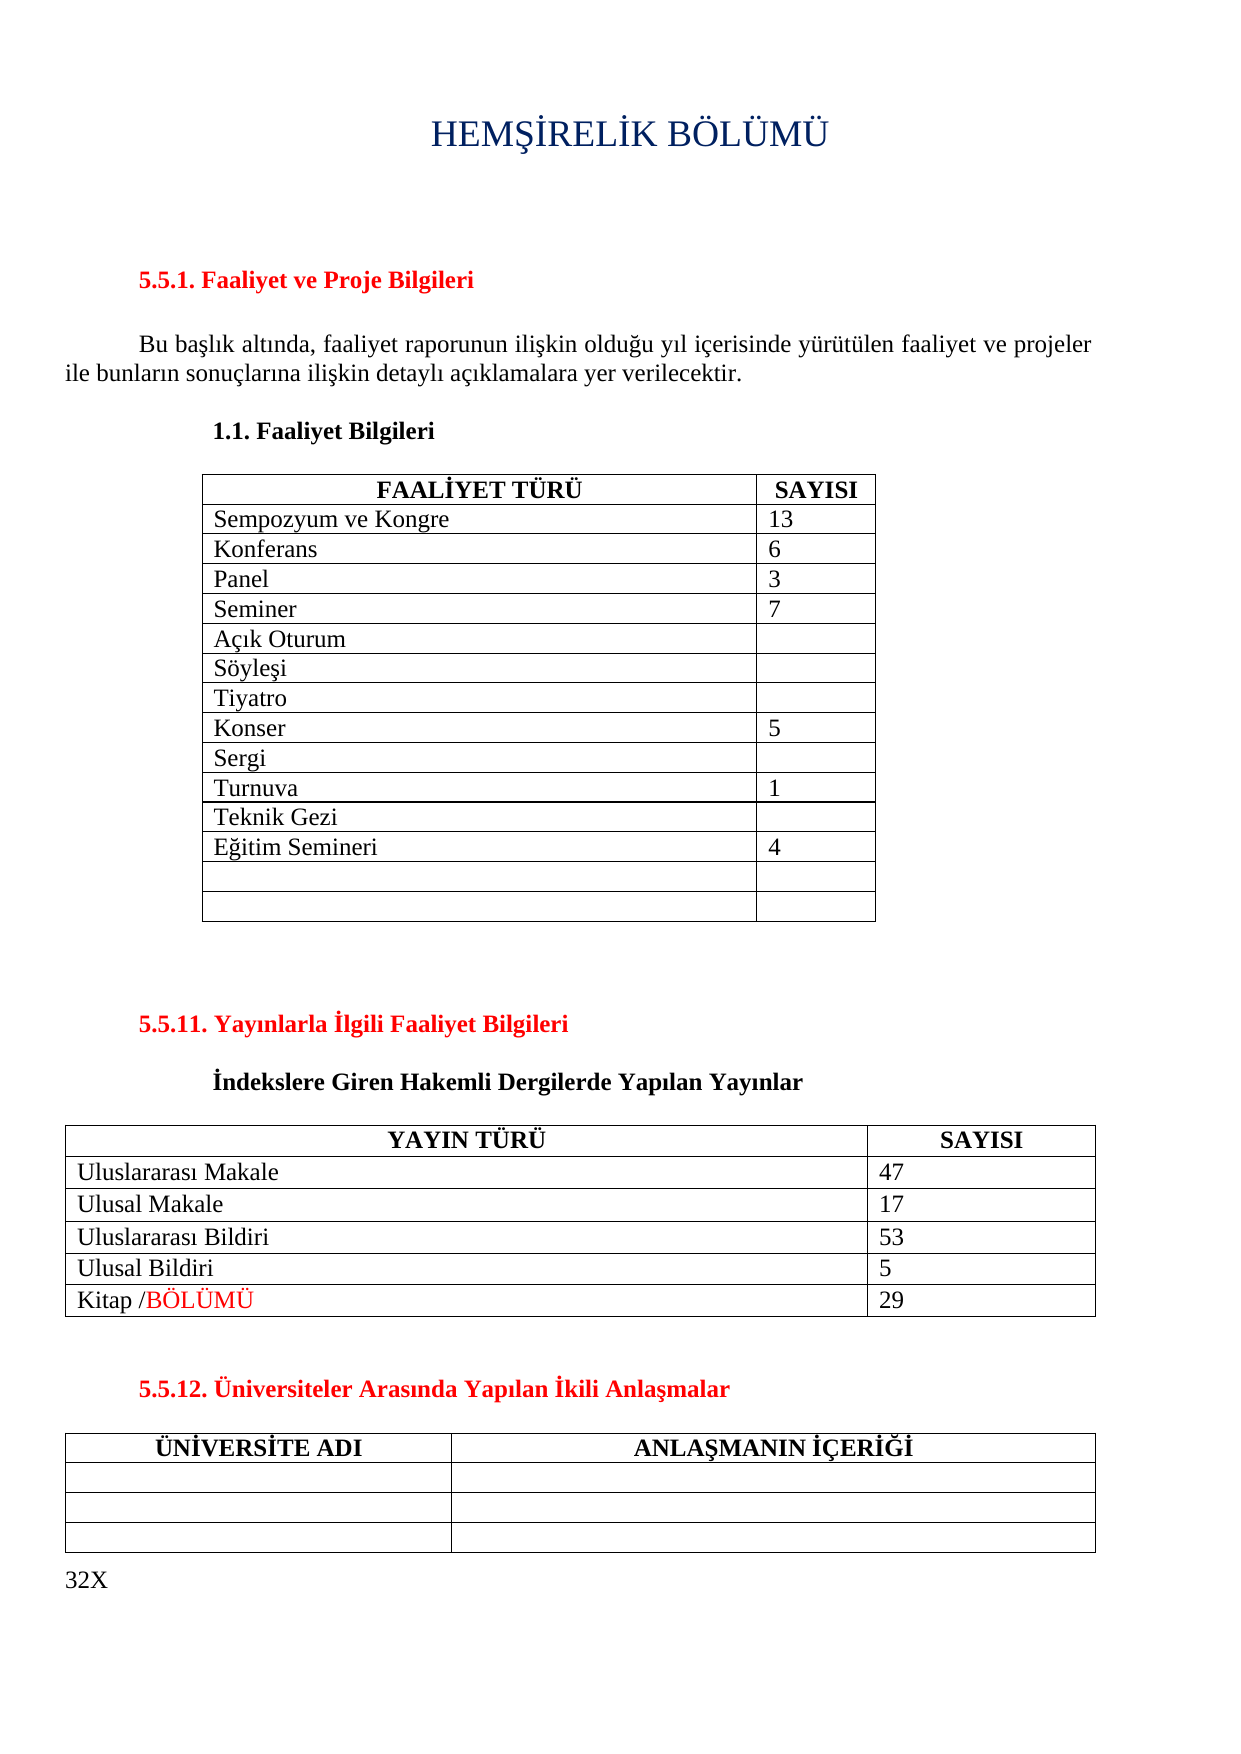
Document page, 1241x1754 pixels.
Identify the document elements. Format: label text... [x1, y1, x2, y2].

table_cell 47 [868, 1157, 1095, 1188]
table_cell Sempozyum ve Kongre [203, 505, 756, 533]
table_cell Ulusal Makale [66, 1189, 867, 1221]
table_cell [757, 803, 875, 831]
table_header FAALİYET TÜRÜ [203, 475, 756, 503]
table_cell [757, 862, 875, 891]
table_cell [66, 1523, 451, 1552]
table_cell Sergi [203, 743, 756, 772]
text Bu başlık altında, faaliyet raporunun ilişkin olduğu yıl içerisinde yürütülen faaliyet ve projeler ile bunların sonuçlarına ilişkin detaylı açıklamalara yer verilecektir. [65, 329, 1092, 387]
table_cell [757, 624, 875, 652]
table_cell [203, 892, 756, 921]
table_header ÜNİVERSİTE ADI [66, 1434, 451, 1462]
table_cell [452, 1463, 1095, 1492]
list Üniversiteler Arasında Yapılan İkili Anlaşmalar [139, 1374, 1092, 1403]
table_cell 53 [868, 1222, 1095, 1252]
table_header SAYISI [757, 475, 875, 503]
table_cell Uluslararası Makale [66, 1157, 867, 1188]
table_cell Ulusal Bildiri [66, 1254, 867, 1284]
table_cell 1 [757, 773, 875, 801]
list Yayınlarla İlgili Faaliyet Bilgileri [139, 1009, 1092, 1037]
table_cell 7 [757, 594, 875, 623]
table_cell Konser [203, 713, 756, 742]
table_header ANLAŞMANIN İÇERİĞİ [452, 1434, 1095, 1462]
table_cell [757, 654, 875, 682]
table_cell 5 [757, 713, 875, 742]
table_cell [452, 1493, 1095, 1522]
table_cell [203, 862, 756, 891]
table_cell Tiyatro [203, 683, 756, 712]
table_cell [452, 1523, 1095, 1552]
table_cell [66, 1463, 451, 1492]
table_header SAYISI [868, 1126, 1095, 1156]
table_cell Söyleşi [203, 654, 756, 682]
table_cell Eğitim Semineri [203, 832, 756, 861]
table_cell [757, 743, 875, 772]
table_cell 3 [757, 564, 875, 593]
table_cell Turnuva [203, 773, 756, 801]
text İndekslere Giren Hakemli Dergilerde Yapılan Yayınlar [139, 1067, 1092, 1095]
text 1.1. Faaliyet Bilgileri [65, 416, 1092, 444]
table_cell 5 [868, 1254, 1095, 1284]
table_cell 29 [868, 1285, 1095, 1316]
table_cell Konferans [203, 534, 756, 563]
table_cell 13 [757, 505, 875, 533]
table_cell Açık Oturum [203, 624, 756, 652]
table_cell Kitap /BÖLÜMÜ [66, 1285, 867, 1316]
table_cell 6 [757, 534, 875, 563]
table_cell [66, 1493, 451, 1522]
table_cell [757, 892, 875, 921]
table_cell 17 [868, 1189, 1095, 1221]
table_cell Teknik Gezi [203, 803, 756, 831]
table_cell Uluslararası Bildiri [66, 1222, 867, 1252]
table_cell 4 [757, 832, 875, 861]
subtitle 5.5.1. Faaliyet ve Proje Bilgileri [65, 265, 1092, 294]
table_header YAYIN TÜRÜ [66, 1126, 867, 1156]
table_cell Seminer [203, 594, 756, 623]
table_cell [757, 683, 875, 712]
text HEMŞİRELİK BÖLÜMÜ [65, 111, 1092, 154]
table_cell Panel [203, 564, 756, 593]
